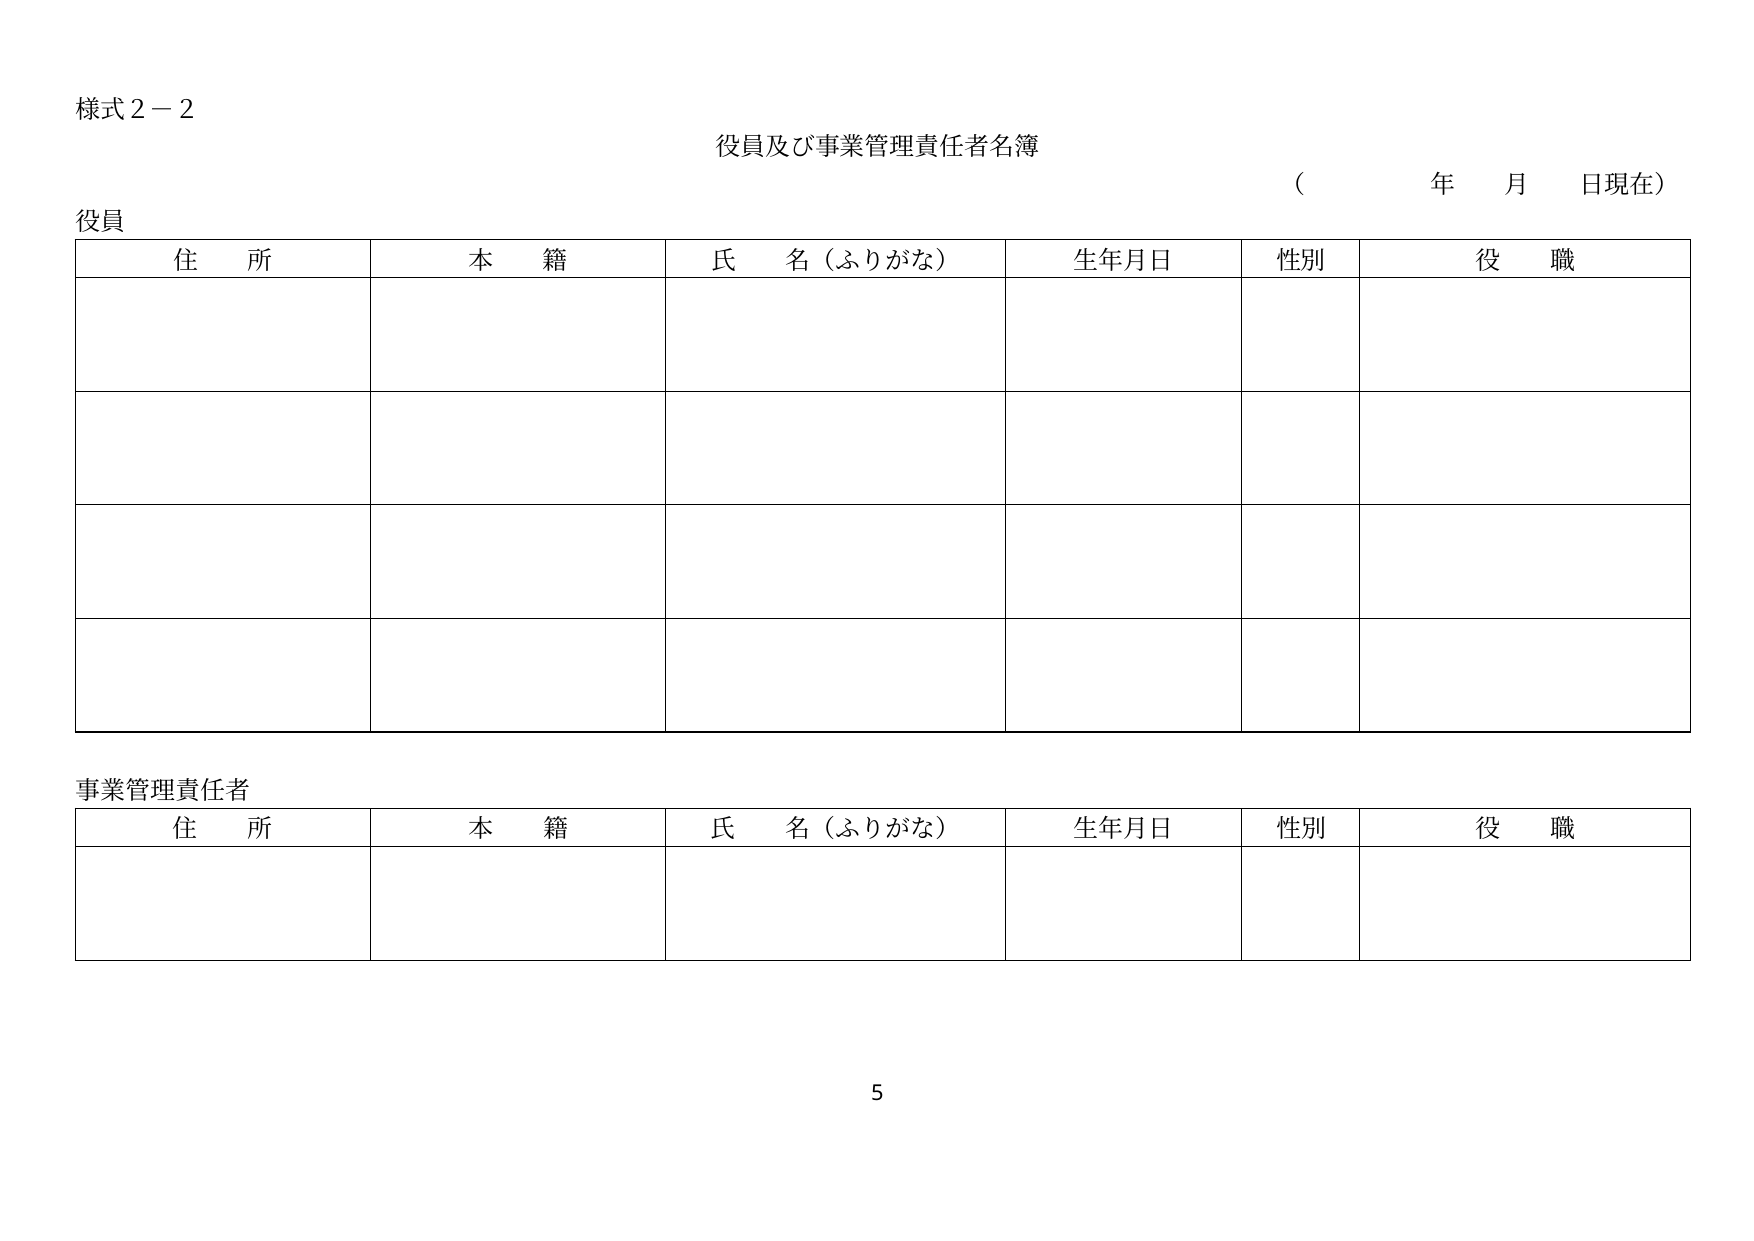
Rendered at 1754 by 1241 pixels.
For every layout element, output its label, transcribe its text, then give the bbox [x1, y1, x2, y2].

table_cell [1006, 619, 1241, 731]
table_cell [1360, 505, 1690, 618]
table_cell [666, 505, 1005, 618]
table_cell [371, 505, 665, 618]
table_cell [76, 392, 370, 504]
table_cell [76, 847, 370, 959]
table_cell [1006, 847, 1241, 959]
table_header 役 職 [1360, 809, 1690, 846]
table_cell [1360, 278, 1690, 391]
table_cell [371, 619, 665, 731]
table_cell [1242, 847, 1359, 959]
table_cell [1006, 392, 1241, 504]
table_header 性別 [1242, 809, 1359, 846]
table_cell [1242, 505, 1359, 618]
table_cell [371, 847, 665, 959]
table_cell [1360, 619, 1690, 731]
table_cell [666, 278, 1005, 391]
text 役員 [75, 201, 1679, 239]
table_cell [666, 619, 1005, 731]
table_cell [666, 847, 1005, 959]
table_cell [1360, 392, 1690, 504]
table_header 氏 名（ふりがな） [666, 240, 1005, 277]
text 事業管理責任者 [75, 770, 1679, 807]
text 役員及び事業管理責任者名簿 [75, 126, 1679, 164]
table_cell [371, 278, 665, 391]
table_cell [1006, 278, 1241, 391]
table_header 役 職 [1360, 240, 1690, 277]
table_header 住 所 [76, 809, 370, 846]
text （ 年 月 日現在） [75, 164, 1679, 201]
table_header 性別 [1242, 240, 1359, 277]
table_cell [1360, 847, 1690, 959]
table_header 生年月日 [1006, 240, 1241, 277]
table_cell [1242, 619, 1359, 731]
table_cell [1242, 278, 1359, 391]
table_header 本 籍 [371, 809, 665, 846]
table_cell [76, 619, 370, 731]
table_cell [666, 392, 1005, 504]
table_cell [371, 392, 665, 504]
table_cell [76, 505, 370, 618]
text 様式２－２ [75, 89, 1679, 126]
table_cell [1006, 505, 1241, 618]
table_cell [1242, 392, 1359, 504]
table_cell [76, 278, 370, 391]
table_header 生年月日 [1006, 809, 1241, 846]
table_header 本 籍 [371, 240, 665, 277]
table_header 住 所 [76, 240, 370, 277]
table_header 氏 名（ふりがな） [666, 809, 1005, 846]
